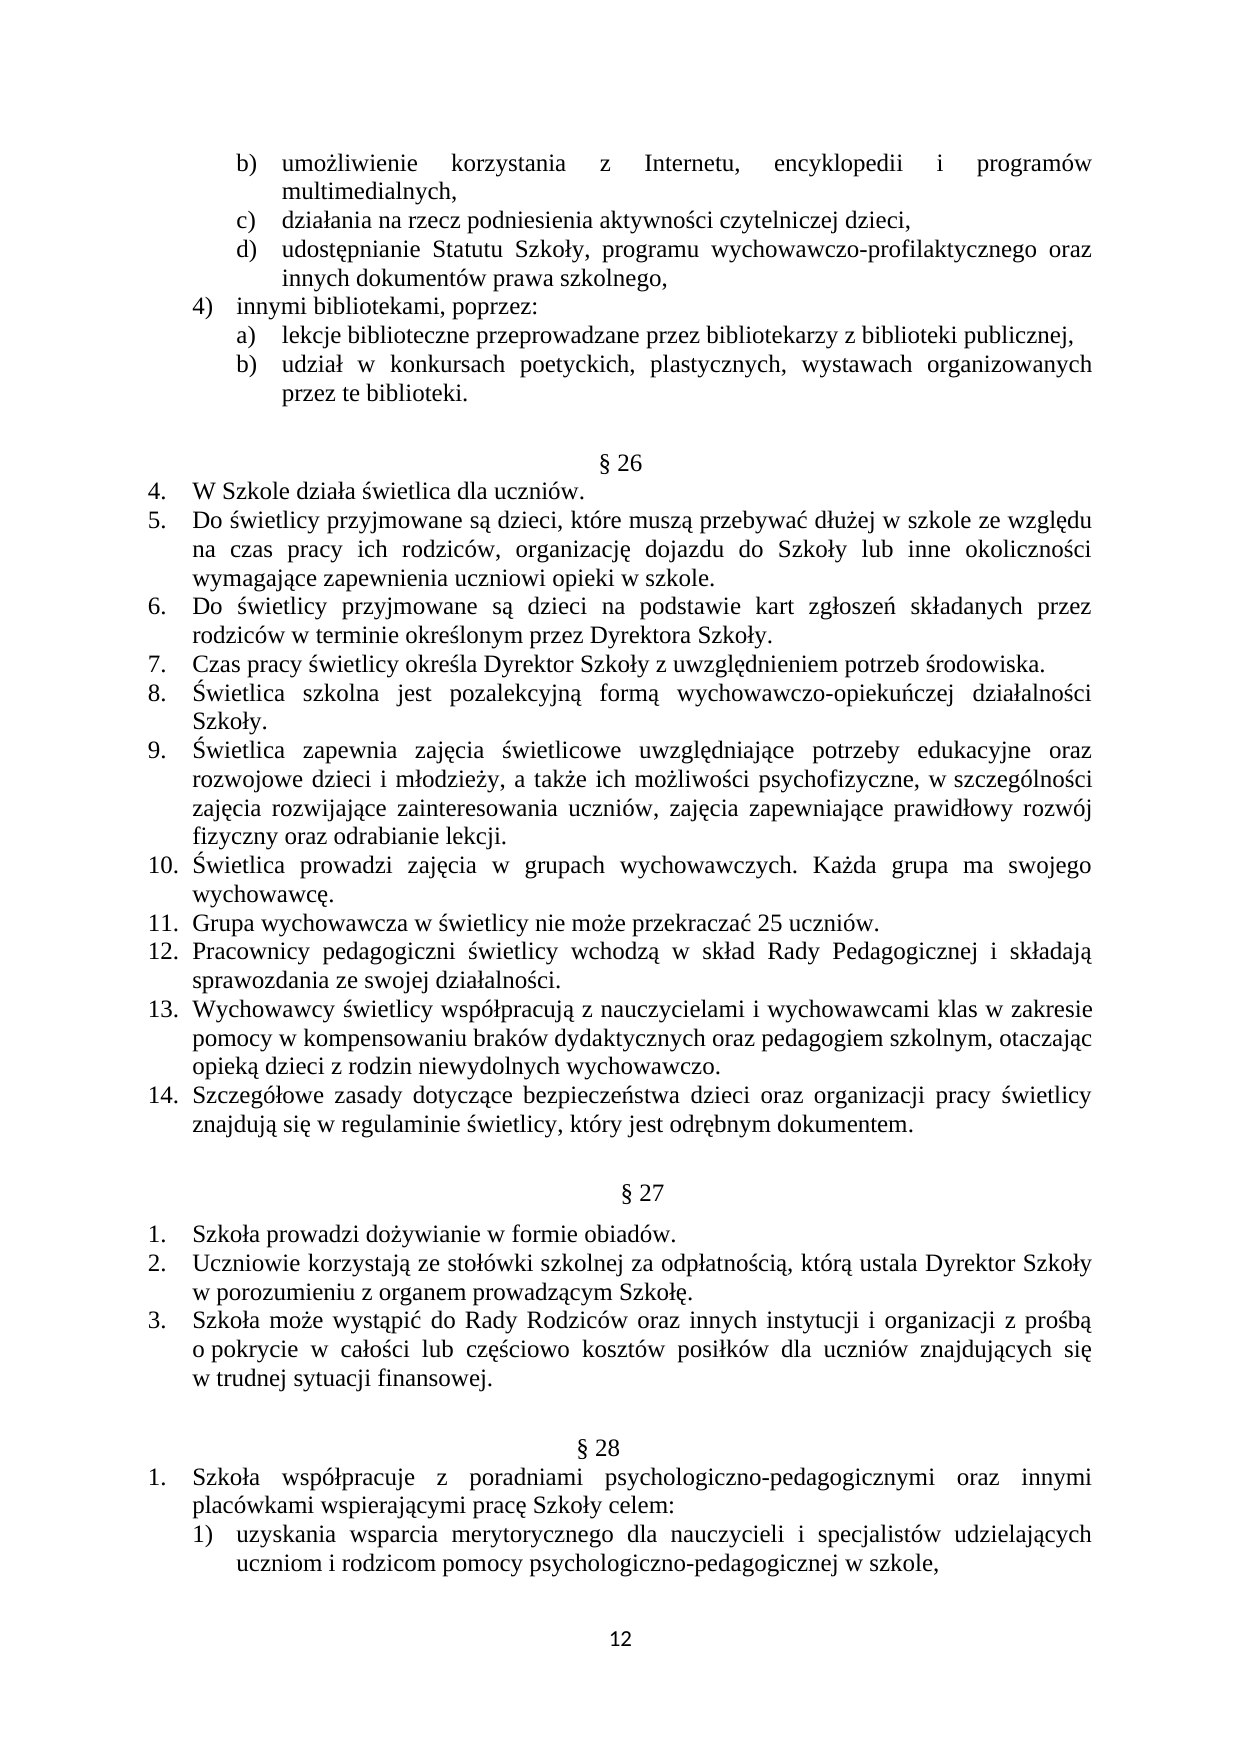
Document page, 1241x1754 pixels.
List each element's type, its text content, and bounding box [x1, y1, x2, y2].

text § 27 [192, 1178, 1093, 1207]
list Świetlica zapewnia zajęcia świetlicowe uwzględniające potrzeby edukacyjne oraz rozwojowe dzieci i młodzieży, a także ich możliwości psychofizyczne, w szczególności zajęcia rozwijające zainteresowania uczniów, zajęcia zapewniające prawidłowy rozwój fizyczny oraz odrabianie lekcji. [148, 735, 1093, 850]
list Świetlica szkolna jest pozalekcyjną formą wychowawczo-opiekuńczej działalności Szkoły. [148, 678, 1093, 735]
list Pracownicy pedagogiczni świetlicy wchodzą w skład Rady Pedagogicznej i składają sprawozdania ze swojej działalności. [148, 936, 1093, 994]
list udostępnianie Statutu Szkoły, programu wychowawczo-profilaktycznego oraz innych dokumentów prawa szkolnego, [236, 234, 1093, 291]
list Uczniowie korzystają ze stołówki szkolnej za odpłatnością, którą ustala Dyrektor Szkoły w porozumieniu z organem prowadzącym Szkołę. [148, 1248, 1093, 1306]
list Szkoła prowadzi dożywianie w formie obiadów. [148, 1219, 1093, 1248]
list innymi bibliotekami, poprzez: [192, 291, 1093, 320]
list Szkoła może wystąpić do Rady Rodziców oraz innych instytucji i organizacji z prośbą o pokrycie w całości lub częściowo kosztów posiłków dla uczniów znajdujących się w trudnej sytuacji finansowej. [148, 1306, 1093, 1392]
list Wychowawcy świetlicy współpracują z nauczycielami i wychowawcami klas w zakresie pomocy w kompensowaniu braków dydaktycznych oraz pedagogiem szkolnym, otaczając opieką dzieci z rodzin niewydolnych wychowawczo. [148, 994, 1093, 1080]
list W Szkole działa świetlica dla uczniów. [148, 476, 1093, 505]
list Do świetlicy przyjmowane są dzieci, które muszą przebywać dłużej w szkole ze względu na czas pracy ich rodziców, organizację dojazdu do Szkoły lub inne okoliczności wymagające zapewnienia uczniowi opieki w szkole. [148, 505, 1093, 591]
list udział w konkursach poetyckich, plastycznych, wystawach organizowanych przez te biblioteki. [236, 349, 1093, 406]
text § 28 [103, 1433, 1093, 1462]
list działania na rzecz podniesienia aktywności czytelniczej dzieci, [236, 205, 1093, 234]
list lekcje biblioteczne przeprowadzane przez bibliotekarzy z biblioteki publicznej, [236, 320, 1093, 349]
list Grupa wychowawcza w świetlicy nie może przekraczać 25 uczniów. [148, 908, 1093, 936]
list umożliwienie korzystania z Internetu, encyklopedii i programów multimedialnych, [236, 148, 1093, 205]
list Świetlica prowadzi zajęcia w grupach wychowawczych. Każda grupa ma swojego wychowawcę. [148, 850, 1093, 908]
list Szkoła współpracuje z poradniami psychologiczno-pedagogicznymi oraz innymi placówkami wspierającymi pracę Szkoły celem: [148, 1462, 1093, 1519]
list Szczegółowe zasady dotyczące bezpieczeństwa dzieci oraz organizacji pracy świetlicy znajdują się w regulaminie świetlicy, który jest odrębnym dokumentem. [148, 1080, 1093, 1138]
list Czas pracy świetlicy określa Dyrektor Szkoły z uwzględnieniem potrzeb środowiska. [148, 649, 1093, 678]
list uzyskania wsparcia merytorycznego dla nauczycieli i specjalistów udzielających uczniom i rodzicom pomocy psychologiczno-pedagogicznej w szkole, [192, 1519, 1093, 1577]
list Do świetlicy przyjmowane są dzieci na podstawie kart zgłoszeń składanych przez rodziców w terminie określonym przez Dyrektora Szkoły. [148, 591, 1093, 649]
text § 26 [148, 448, 1093, 476]
